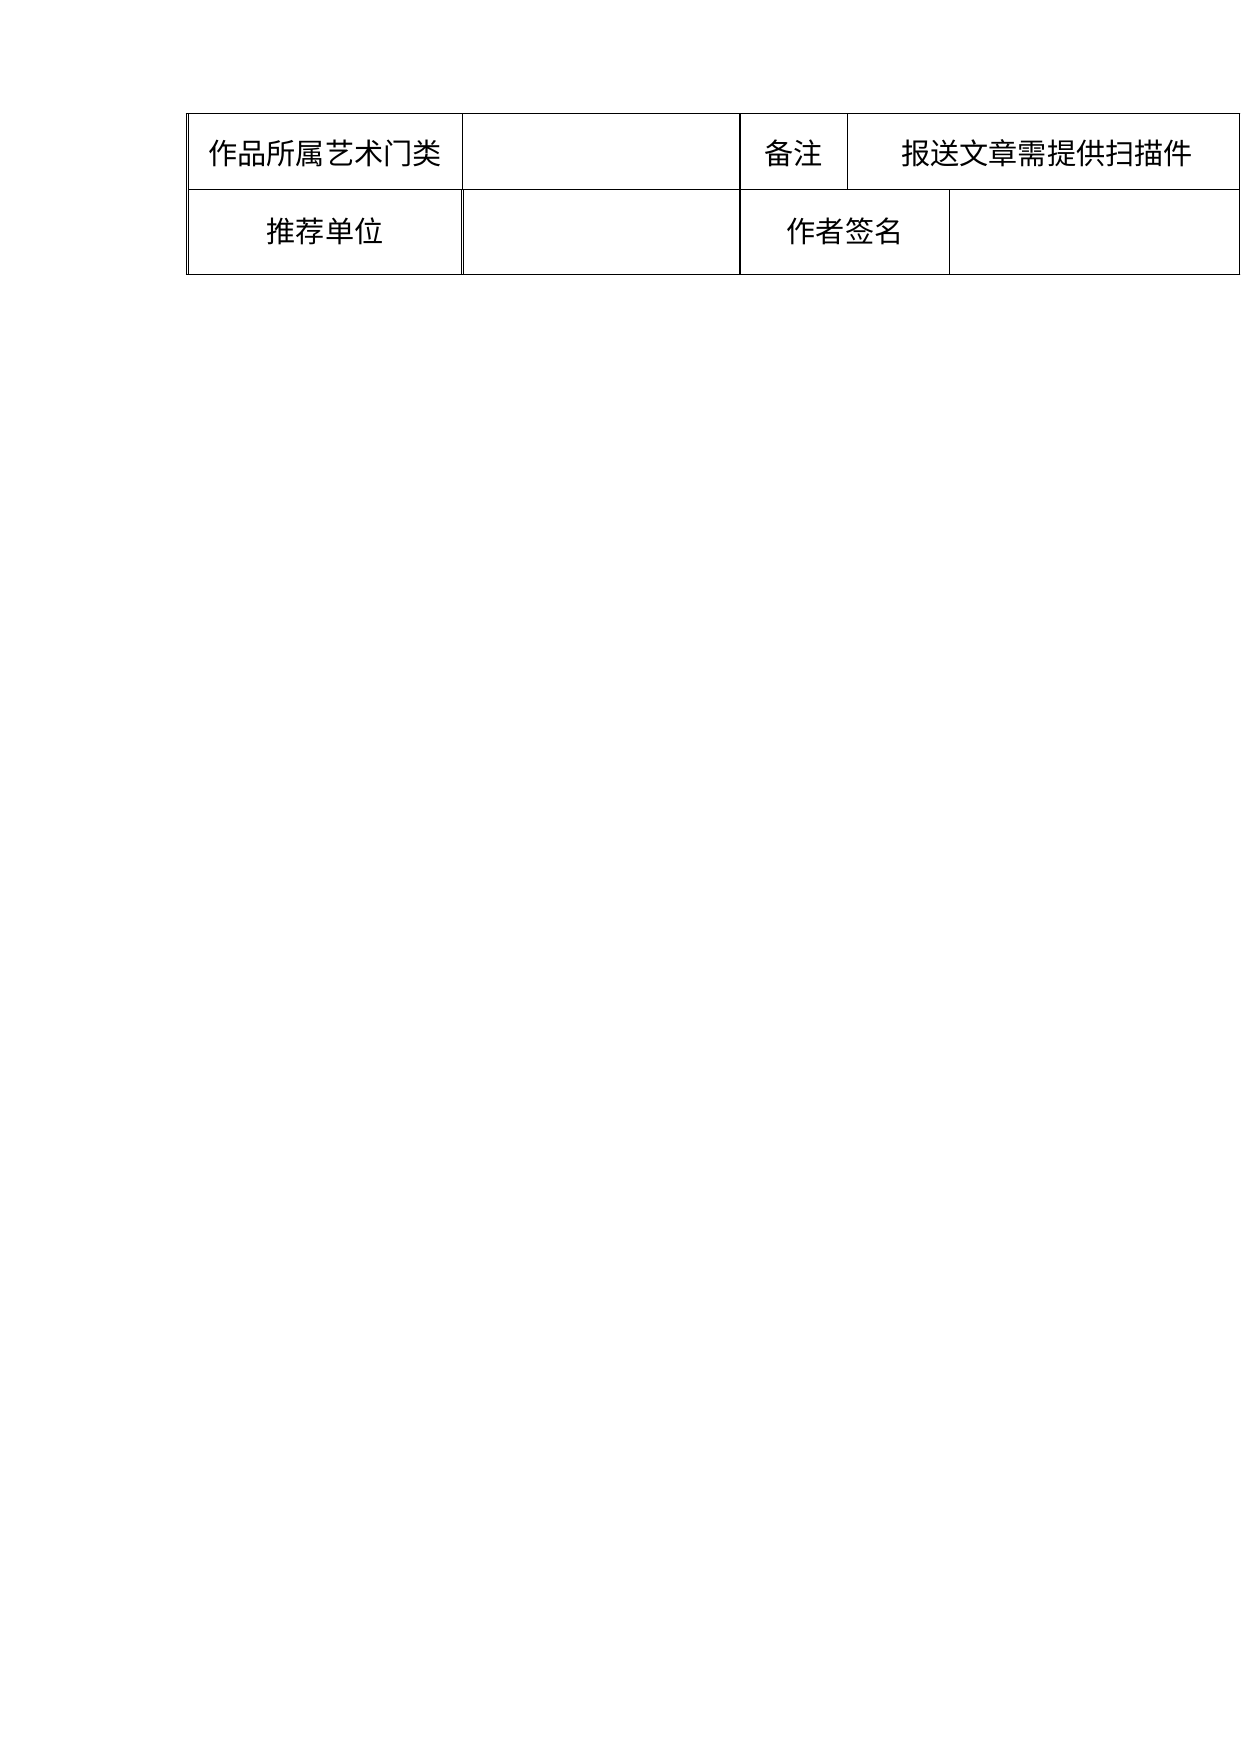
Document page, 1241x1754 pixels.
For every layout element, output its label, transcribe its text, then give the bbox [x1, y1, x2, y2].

table_cell 推荐单位 [189, 190, 461, 274]
table_cell [464, 190, 739, 274]
table_cell 报送文章需提供扫描件 [848, 114, 1239, 189]
table_cell [950, 190, 1239, 274]
table_cell 作品所属艺术门类 [189, 114, 462, 189]
table_cell [463, 114, 739, 189]
table_cell 作者签名 [741, 190, 949, 274]
table_cell 备注 [741, 114, 847, 189]
